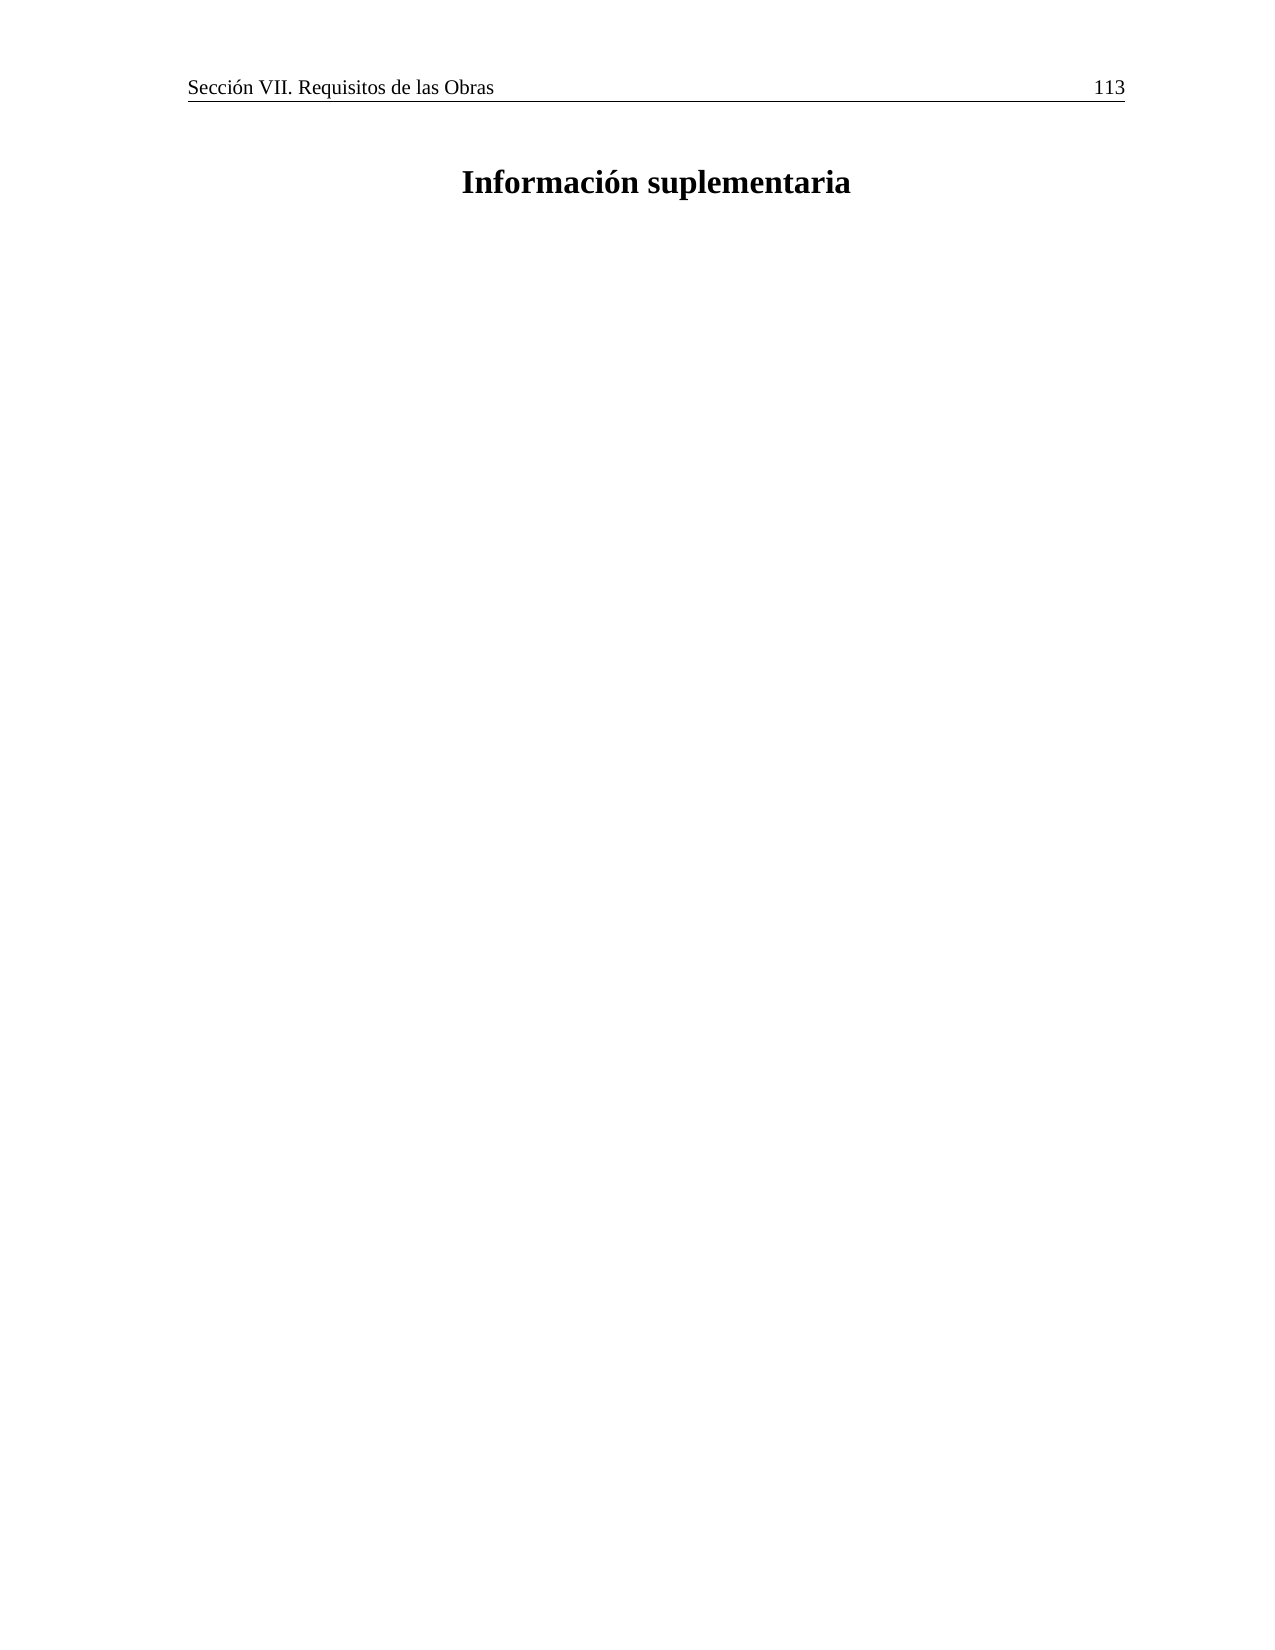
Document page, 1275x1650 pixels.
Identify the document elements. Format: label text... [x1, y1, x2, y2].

text Información suplementaria [187, 162, 1125, 201]
